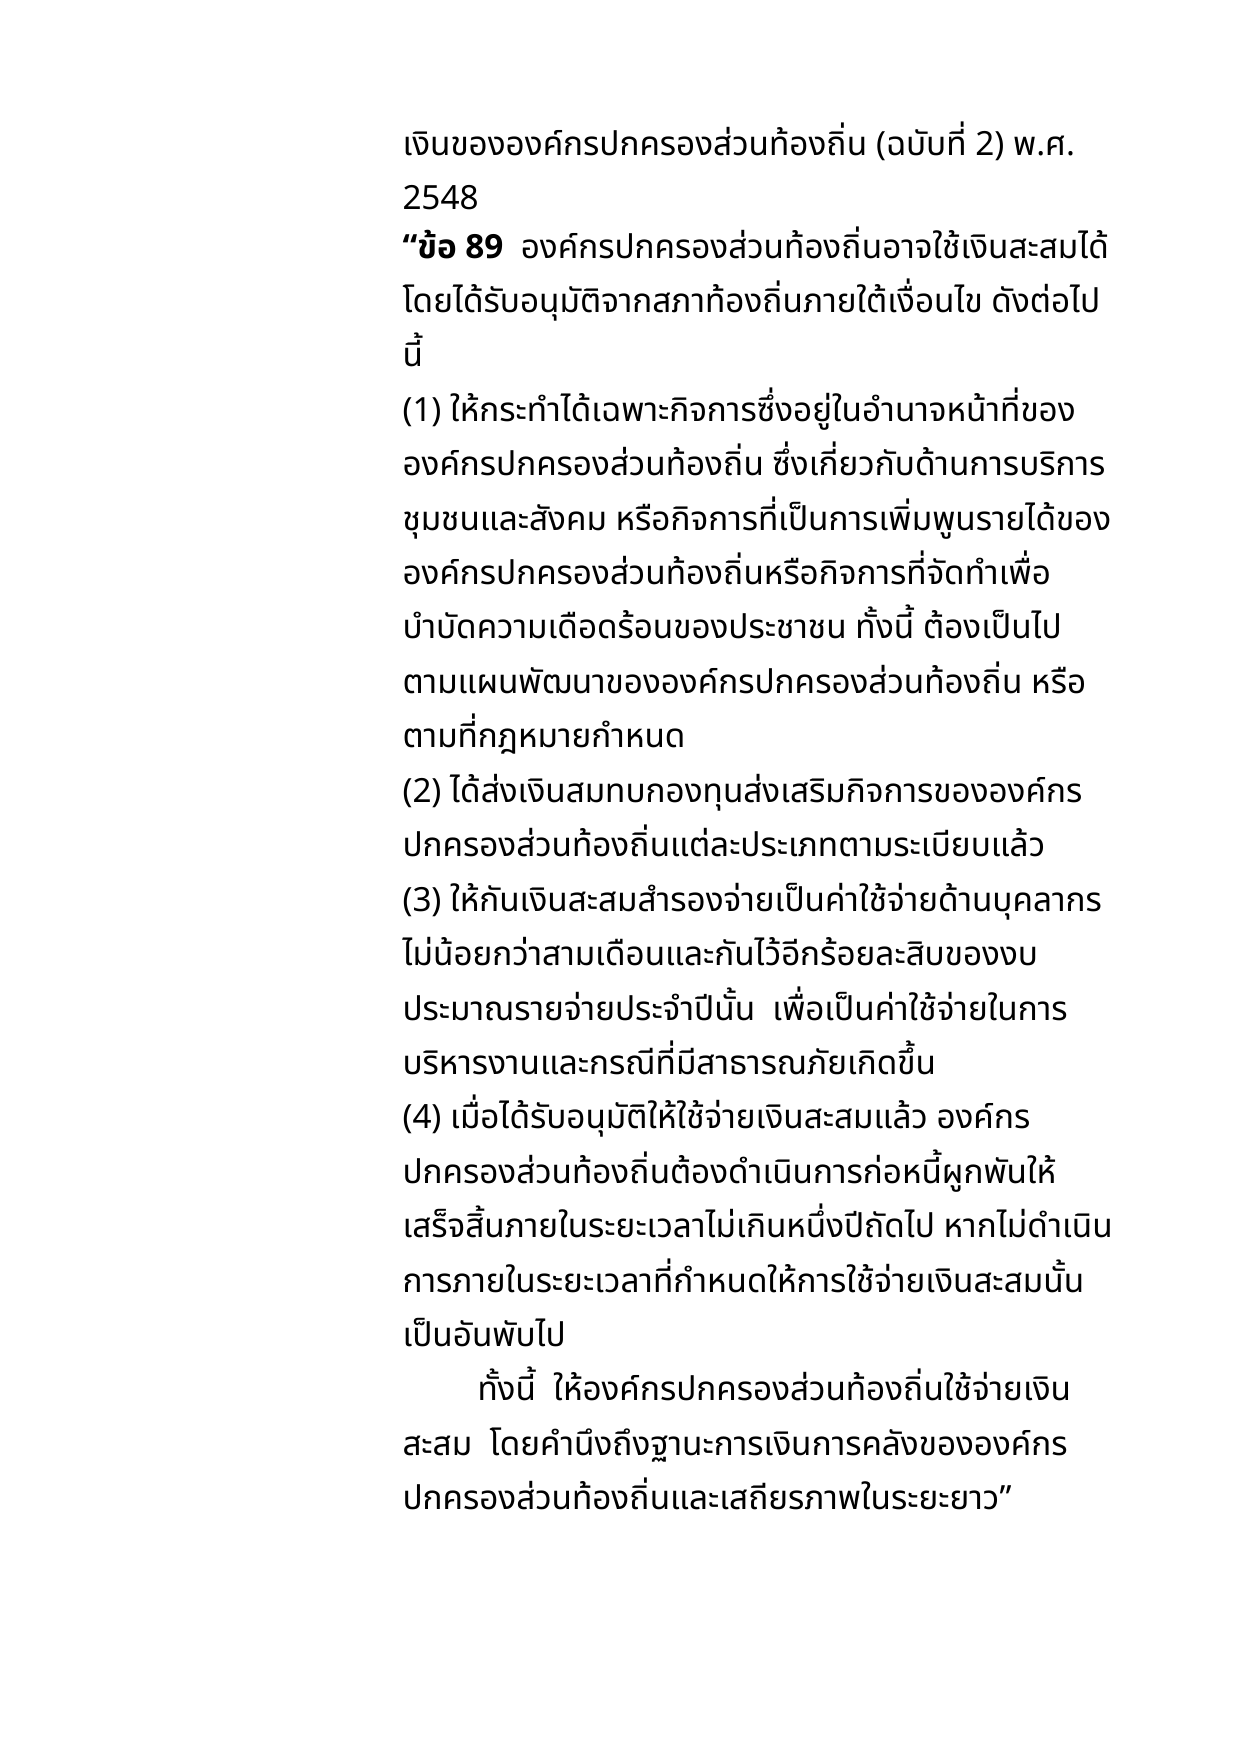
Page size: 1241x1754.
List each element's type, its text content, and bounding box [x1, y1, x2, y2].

text “ข้อ 89 องค์กรปกครองส่วนท้องถิ่นอาจใช้เงินสะสมได้ โดยได้รับอนุมัติจากสภาท้องถิ่นภายใต้เงื่อนไข ดังต่อไปนี้ [402, 222, 1116, 382]
text (3) ให้กันเงินสะสมสำรองจ่ายเป็นค่าใช้จ่ายด้านบุคลากรไม่น้อยกว่าสามเดือนและกันไว้อีกร้อยละสิบของงบประมาณรายจ่ายประจำปีนั้น เพื่อเป็นค่าใช้จ่ายในการบริหารงานและกรณีที่มีสาธารณภัยเกิดขึ้น [402, 876, 1116, 1089]
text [177, 119, 1116, 219]
text (4) เมื่อได้รับอนุมัติให้ใช้จ่ายเงินสะสมแล้ว องค์กรปกครองส่วนท้องถิ่นต้องดำเนินการก่อหนี้ผูกพันให้เสร็จสิ้นภายในระยะเวลาไม่เกินหนึ่งปีถัดไป หากไม่ดำเนินการภายในระยะเวลาที่กำหนดให้การใช้จ่ายเงินสะสมนั้นเป็นอันพับไป [402, 1093, 1116, 1361]
text (1) ให้กระทำได้เฉพาะกิจการซึ่งอยู่ในอำนาจหน้าที่ขององค์กรปกครองส่วนท้องถิ่น ซึ่งเกี่ยวกับด้านการบริการชุมชนและสังคม หรือกิจการที่เป็นการเพิ่มพูนรายได้ขององค์กรปกครองส่วนท้องถิ่นหรือกิจการที่จัดทำเพื่อบำบัดความเดือดร้อนของประชาชน ทั้งนี้ ต้องเป็นไปตามแผนพัฒนาขององค์กรปกครองส่วนท้องถิ่น หรือตามที่กฎหมายกำหนด [402, 386, 1116, 763]
text ทั้งนี้ ให้องค์กรปกครองส่วนท้องถิ่นใช้จ่ายเงินสะสม โดยคำนึงถึงฐานะการเงินการคลังขององค์กรปกครองส่วนท้องถิ่นและเสถียรภาพในระยะยาว” [402, 1365, 1116, 1524]
text (2) ได้ส่งเงินสมทบกองทุนส่งเสริมกิจการขององค์กรปกครองส่วนท้องถิ่นแต่ละประเภทตามระเบียบแล้ว [402, 767, 1116, 872]
